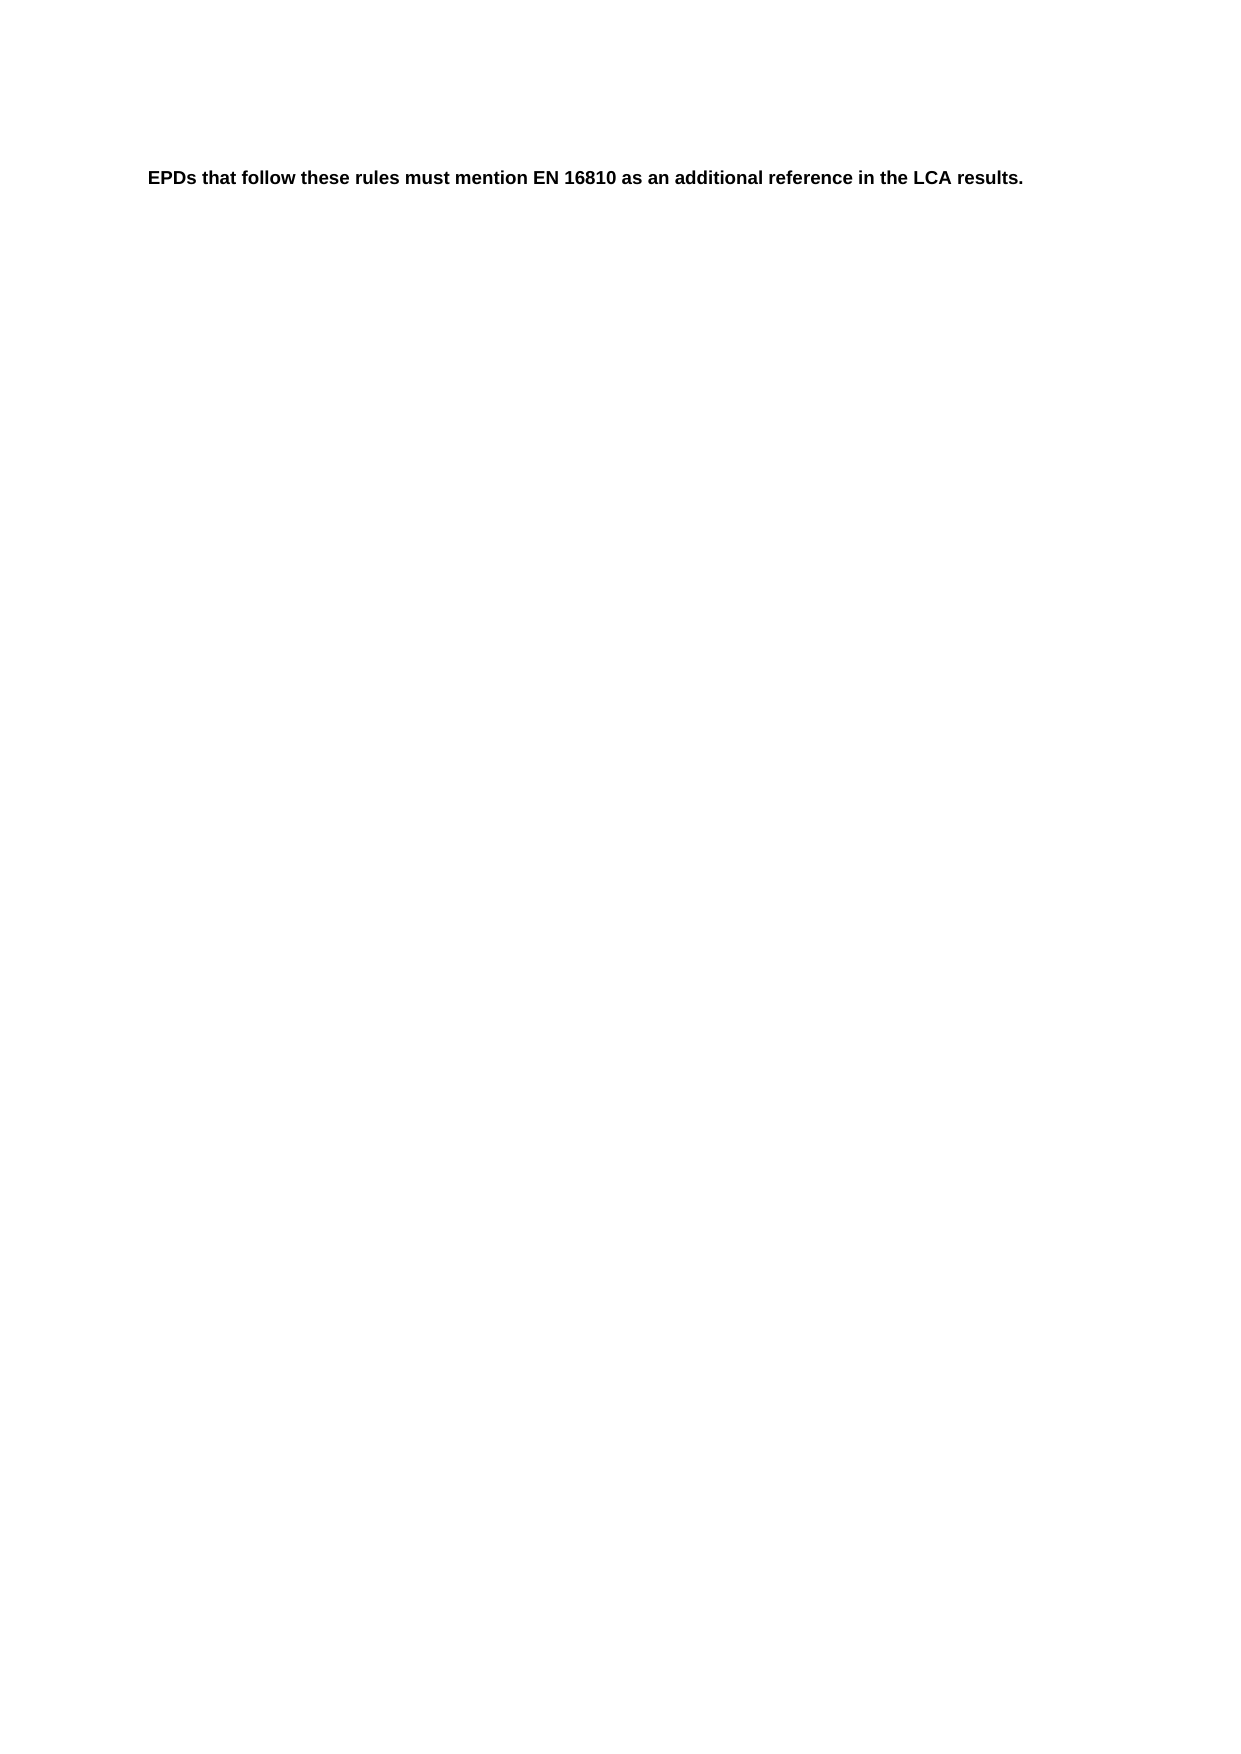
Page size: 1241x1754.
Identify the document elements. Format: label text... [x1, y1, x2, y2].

text EPDs that follow these rules must mention EN 16810 as an additional reference in the LCA results. [148, 167, 1029, 188]
